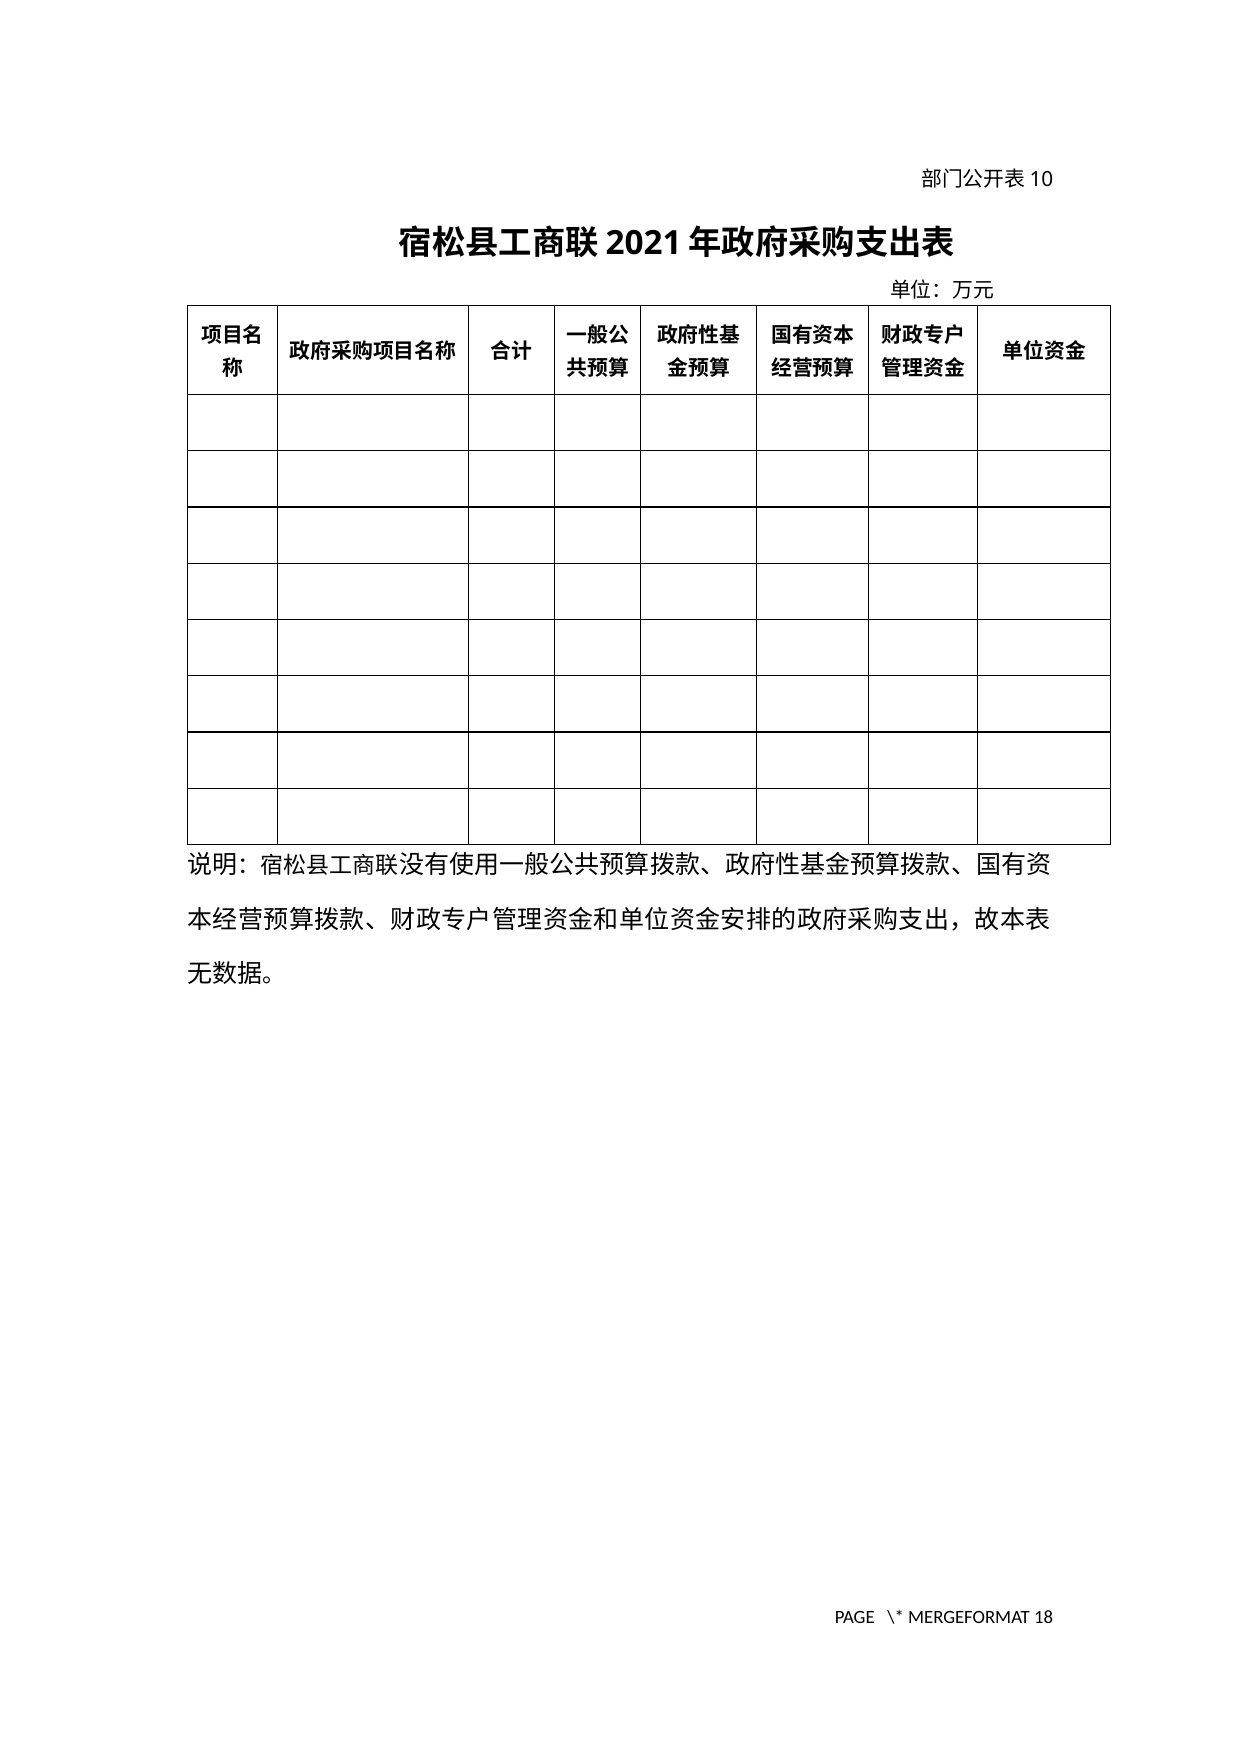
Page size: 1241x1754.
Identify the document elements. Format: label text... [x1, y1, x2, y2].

table_cell 一般公共预算 [555, 306, 640, 394]
table_cell [555, 395, 640, 450]
table_cell [469, 789, 554, 844]
table_cell [757, 789, 868, 844]
table_cell 政府性基金预算 [641, 306, 756, 394]
table_cell [641, 451, 756, 506]
table_cell [188, 733, 277, 788]
table_cell [869, 451, 977, 506]
table_cell [555, 508, 640, 563]
table_cell [978, 564, 1110, 619]
table_cell [757, 451, 868, 506]
table_cell [278, 733, 468, 788]
table_cell [869, 789, 977, 844]
table_cell 项目名称 [188, 306, 277, 394]
table_cell [555, 620, 640, 675]
table_header 宿松县工商联2021年政府采购支出表 单位：万元 [187, 208, 1240, 305]
table_cell [278, 451, 468, 506]
table_cell [469, 733, 554, 788]
table_cell [869, 620, 977, 675]
table_cell [978, 789, 1110, 844]
table_cell [469, 508, 554, 563]
table_cell [641, 676, 756, 731]
table_cell [869, 676, 977, 731]
table_cell [278, 395, 468, 450]
table_cell [278, 508, 468, 563]
table_cell [641, 564, 756, 619]
table_cell [757, 508, 868, 563]
table_cell [978, 733, 1110, 788]
table_cell [641, 620, 756, 675]
table_cell [757, 564, 868, 619]
table_cell [555, 451, 640, 506]
table_cell [188, 451, 277, 506]
table_cell [469, 620, 554, 675]
table_cell [278, 676, 468, 731]
table_cell [978, 676, 1110, 731]
table_cell [978, 451, 1110, 506]
table_cell [555, 564, 640, 619]
table_cell [869, 564, 977, 619]
table_cell [469, 451, 554, 506]
table_cell [278, 789, 468, 844]
table_cell 国有资本经营预算 [757, 306, 868, 394]
table_cell 政府采购项目名称 [278, 306, 468, 394]
table_cell [188, 508, 277, 563]
table_cell [757, 733, 868, 788]
text 说明：宿松县工商联没有使用一般公共预算拨款、政府性基金预算拨款、国有资本经营预算拨款、财政专户管理资金和单位资金安排的政府采购支出，故本表无数据。 [187, 845, 1053, 990]
table_cell [469, 564, 554, 619]
table_cell 合计 [469, 306, 554, 394]
table_cell [757, 395, 868, 450]
table_cell [869, 733, 977, 788]
table_cell [188, 789, 277, 844]
table_cell [869, 395, 977, 450]
table_cell [978, 395, 1110, 450]
table_cell [278, 620, 468, 675]
table_cell [641, 508, 756, 563]
table_cell [555, 789, 640, 844]
table_cell [555, 733, 640, 788]
table_cell [188, 564, 277, 619]
table_cell [469, 676, 554, 731]
table_cell [869, 508, 977, 563]
table_cell [641, 733, 756, 788]
table_cell 单位资金 [978, 306, 1110, 394]
table_cell [978, 508, 1110, 563]
table_cell [757, 620, 868, 675]
table_cell [555, 676, 640, 731]
table_cell [641, 789, 756, 844]
table_cell [641, 395, 756, 450]
table_cell [188, 676, 277, 731]
table_cell [188, 395, 277, 450]
text 部门公开表10 [187, 162, 1053, 192]
table_cell 财政专户管理资金 [869, 306, 977, 394]
table_cell [469, 395, 554, 450]
table_cell [188, 620, 277, 675]
table_cell [978, 620, 1110, 675]
table_cell [278, 564, 468, 619]
table_cell [757, 676, 868, 731]
